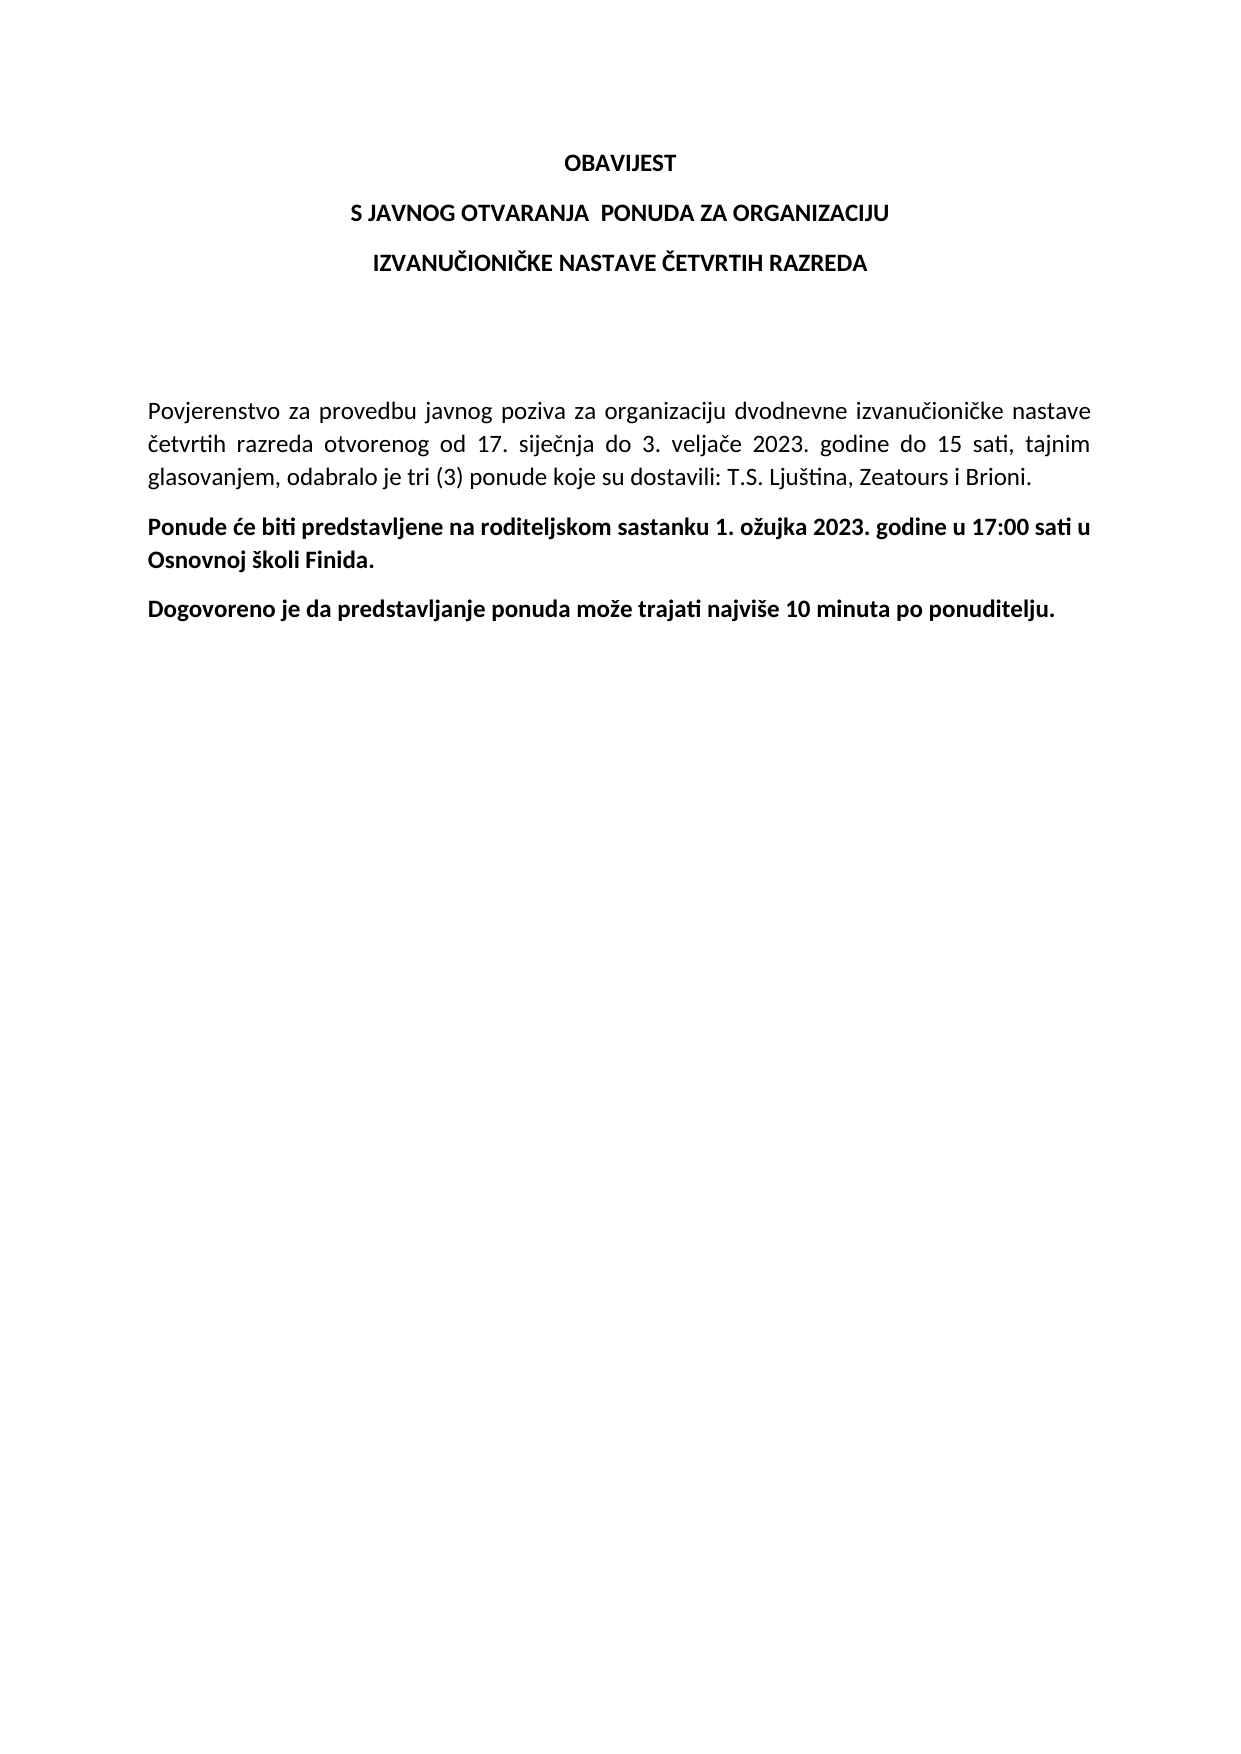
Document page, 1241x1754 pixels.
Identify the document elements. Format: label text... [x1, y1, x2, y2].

text OBAVIJEST [148, 148, 1093, 178]
text IZVANUČIONIČKE NASTAVE ČETVRTIH RAZREDA [148, 247, 1093, 277]
text Dogovoreno je da predstavljanje ponuda može trajati najviše 10 minuta po ponuditelju. [148, 593, 1093, 624]
text S JAVNOG OTVARANJA PONUDA ZA ORGANIZACIJU [148, 197, 1093, 228]
text Povjerenstvo za provedbu javnog poziva za organizaciju dvodnevne izvanučioničke nastave četvrtih razreda otvorenog od 17. siječnja do 3. veljače 2023. godine do 15 sati, tajnim glasovanjem, odabralo je tri (3) ponude koje su dostavili: T.S. Ljuština, Zeatours i Brioni. [148, 396, 1093, 492]
text Ponude će biti predstavljene na roditeljskom sastanku 1. ožujka 2023. godine u 17:00 sati u Osnovnoj školi Finida. [148, 511, 1093, 574]
